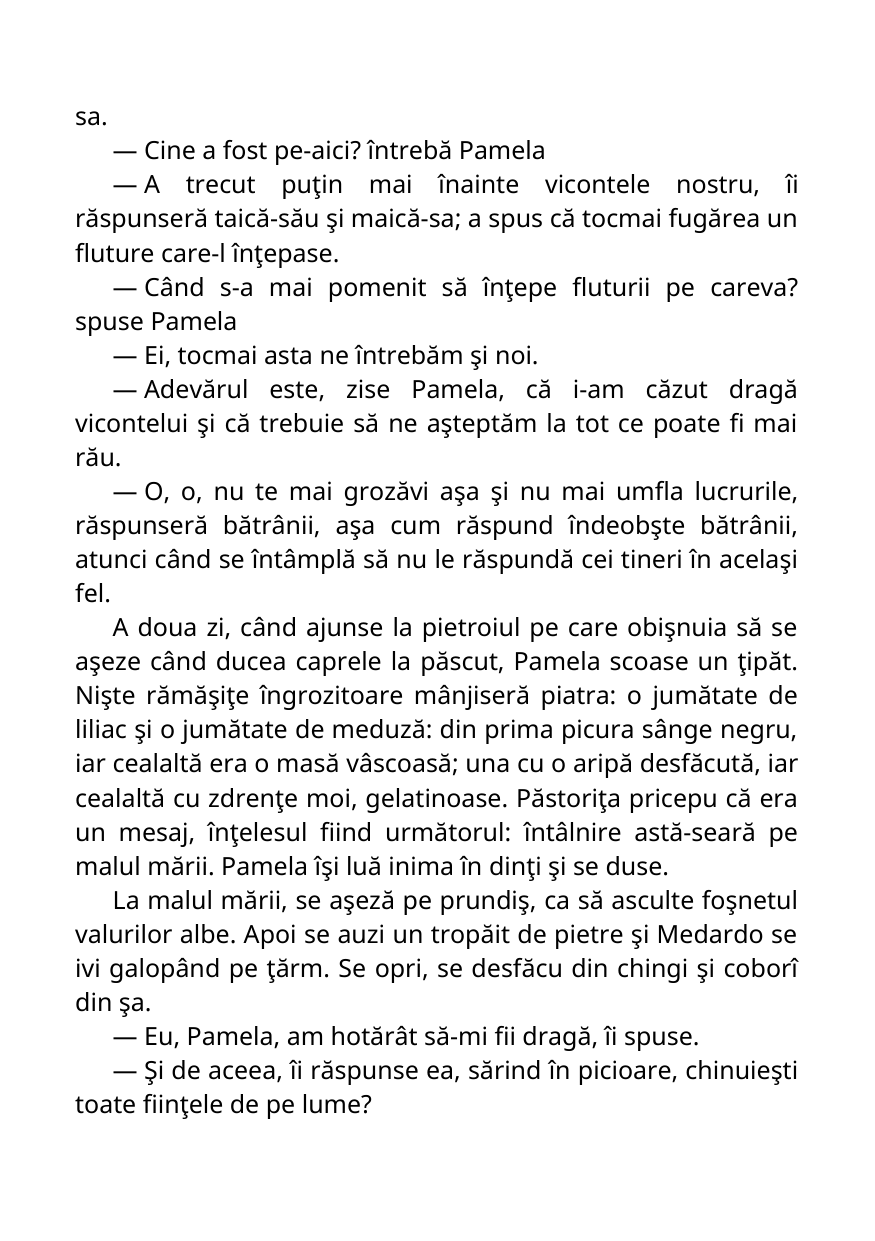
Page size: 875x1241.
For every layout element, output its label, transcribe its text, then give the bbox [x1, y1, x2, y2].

text — Cine a fost pe-aici? întrebă Pamela [75, 133, 799, 167]
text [75, 99, 799, 133]
text — Eu, Pamela, am hotărât să-mi fii dragă, îi spuse. [75, 1019, 799, 1053]
text — A trecut puţin mai înainte vicontele nostru, îi răspunseră taică-său şi maică-sa; a spus că tocmai fugărea un fluture care-l înţepase. [75, 167, 799, 269]
text La malul mării, se aşeză pe prundiş, ca să asculte foşnetul valurilor albe. Apoi se auzi un tropăit de pietre şi Medardo se ivi galopând pe ţărm. Se opri, se desfăcu din chingi şi coborî din şa. [75, 882, 799, 1019]
text — Ei, tocmai asta ne întrebăm şi noi. [75, 337, 799, 371]
text — Şi de aceea, îi răspunse ea, sărind în picioare, chinuieşti toate fiinţele de pe lume? [75, 1053, 799, 1121]
text — Adevărul este, zise Pamela, că i-am căzut dragă vicontelui şi că trebuie să ne aşteptăm la tot ce poate fi mai rău. [75, 371, 799, 474]
text — Când s-a mai pomenit să înţepe fluturii pe careva? spuse Pamela [75, 269, 799, 337]
text A doua zi, când ajunse la pietroiul pe care obişnuia să se aşeze când ducea caprele la păscut, Pamela scoase un ţipăt. Nişte rămăşiţe îngrozitoare mânjiseră piatra: o jumătate de liliac şi o jumătate de meduză: din prima picura sânge negru, iar cealaltă era o masă vâscoasă; una cu o aripă desfăcută, iar cealaltă cu zdrenţe moi, gelatinoase. Păstoriţa pricepu că era un mesaj, înţelesul fiind următorul: întâlnire astă-seară pe malul mării. Pamela îşi luă inima în dinţi şi se duse. [75, 610, 799, 882]
text — O, o, nu te mai grozăvi aşa şi nu mai umfla lucrurile, răspunseră bătrânii, aşa cum răspund îndeobşte bătrânii, atunci când se întâmplă să nu le răspundă cei tineri în acelaşi fel. [75, 474, 799, 610]
